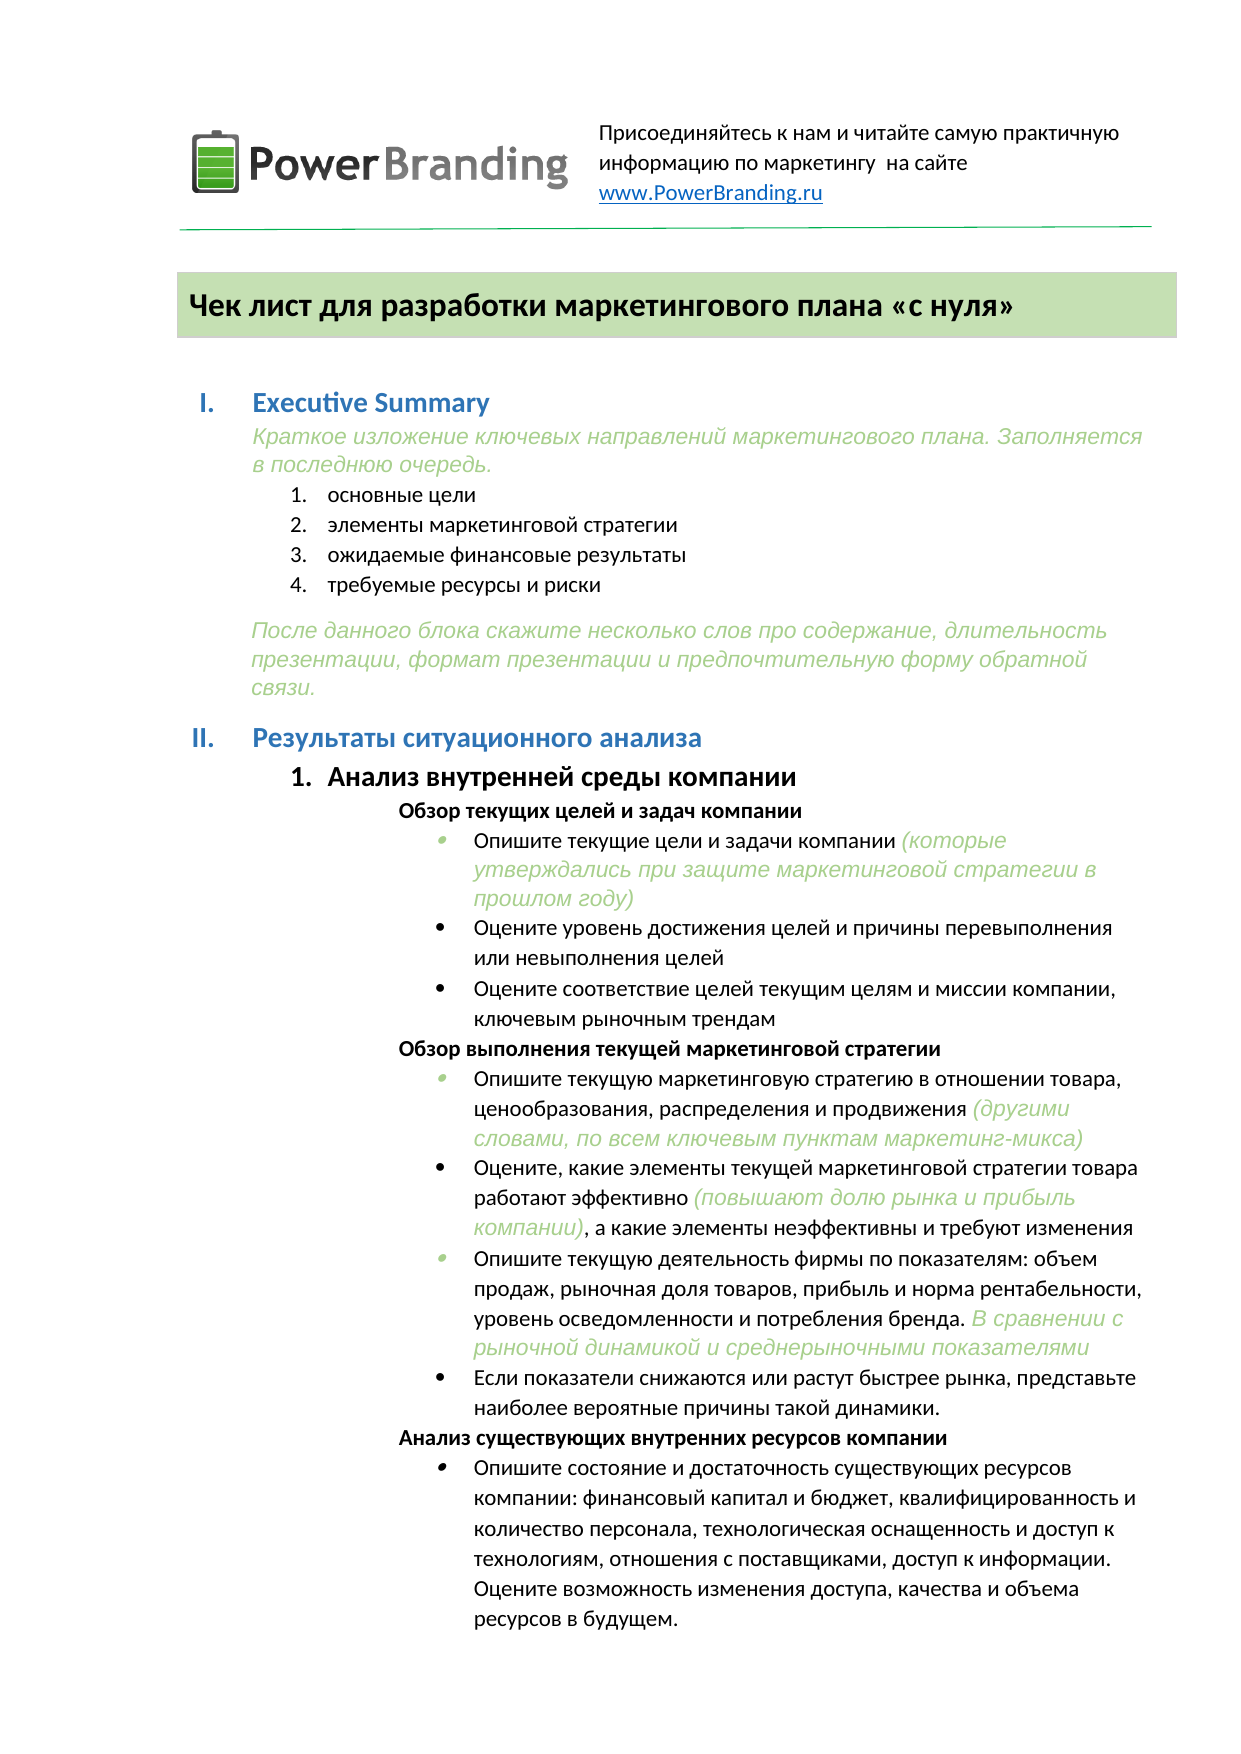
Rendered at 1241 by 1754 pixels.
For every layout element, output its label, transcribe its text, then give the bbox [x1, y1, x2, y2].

list Обзор текущих целей и задач компании [327, 796, 1152, 824]
list Опишите состояние и достаточность существующих ресурсов компании: финансовый капитал и бюджет, квалифицированность и количество персонала, технологическая оснащенность и доступ к технологиям, отношения с поставщиками, доступ к информации. Оцените возможность изменения доступа, качества и объема ресурсов в будущем. [436, 1453, 1152, 1632]
list Обзор выполнения текущей маркетинговой стратегии [327, 1034, 1152, 1062]
list Опишите текущие цели и задачи компании (которые утверждались при защите маркетинговой стратегии в прошлом году) [436, 826, 1152, 911]
list Оцените уровень достижения целей и причины перевыполнения или невыполнения целей [436, 913, 1152, 971]
table_header Чек лист для разработки маркетингового плана «с нуля» [178, 273, 1176, 336]
text После данного блока скажите несколько слов про содержание, длительность презентации, формат презентации и предпочтительную форму обратной связи. [251, 617, 1152, 700]
list Анализ внутренней среды компании [290, 758, 1152, 793]
list Краткое изложение ключевых направлений маркетингового плана. Заполняется в последнюю очередь. [252, 423, 1152, 478]
list требуемые ресурсы и риски [290, 570, 1152, 598]
list Оцените, какие элементы текущей маркетинговой стратегии товара работают эффективно (повышают долю рынка и прибыль компании), а какие элементы неэффективны и требуют изменения [436, 1153, 1152, 1241]
list основные цели [290, 480, 1152, 508]
list элементы маркетинговой стратегии [290, 510, 1152, 538]
list Анализ существующих внутренних ресурсов компании [327, 1423, 1152, 1451]
list Результаты ситуационного анализа [215, 719, 1152, 755]
list Опишите текущую деятельность фирмы по показателям: объем продаж, рыночная доля товаров, прибыль и норма рентабельности, уровень осведомленности и потребления бренда. В сравнении с рыночной динамикой и среднерыночными показателями [436, 1244, 1152, 1361]
picture [176, 118, 580, 206]
list Оцените соответствие целей текущим целям и миссии компании, ключевым рыночным трендам [436, 974, 1152, 1032]
list ожидаемые финансовые результаты [290, 540, 1152, 568]
list Если показатели снижаются или растут быстрее рынка, представьте наиболее вероятные причины такой динамики. [436, 1363, 1152, 1421]
list Опишите текущую маркетинговую стратегию в отношении товара, ценообразования, распределения и продвижения (другими словами, по всем ключевым пунктам маркетинг-микса) [436, 1064, 1152, 1151]
list Executive Summary [215, 384, 1152, 420]
